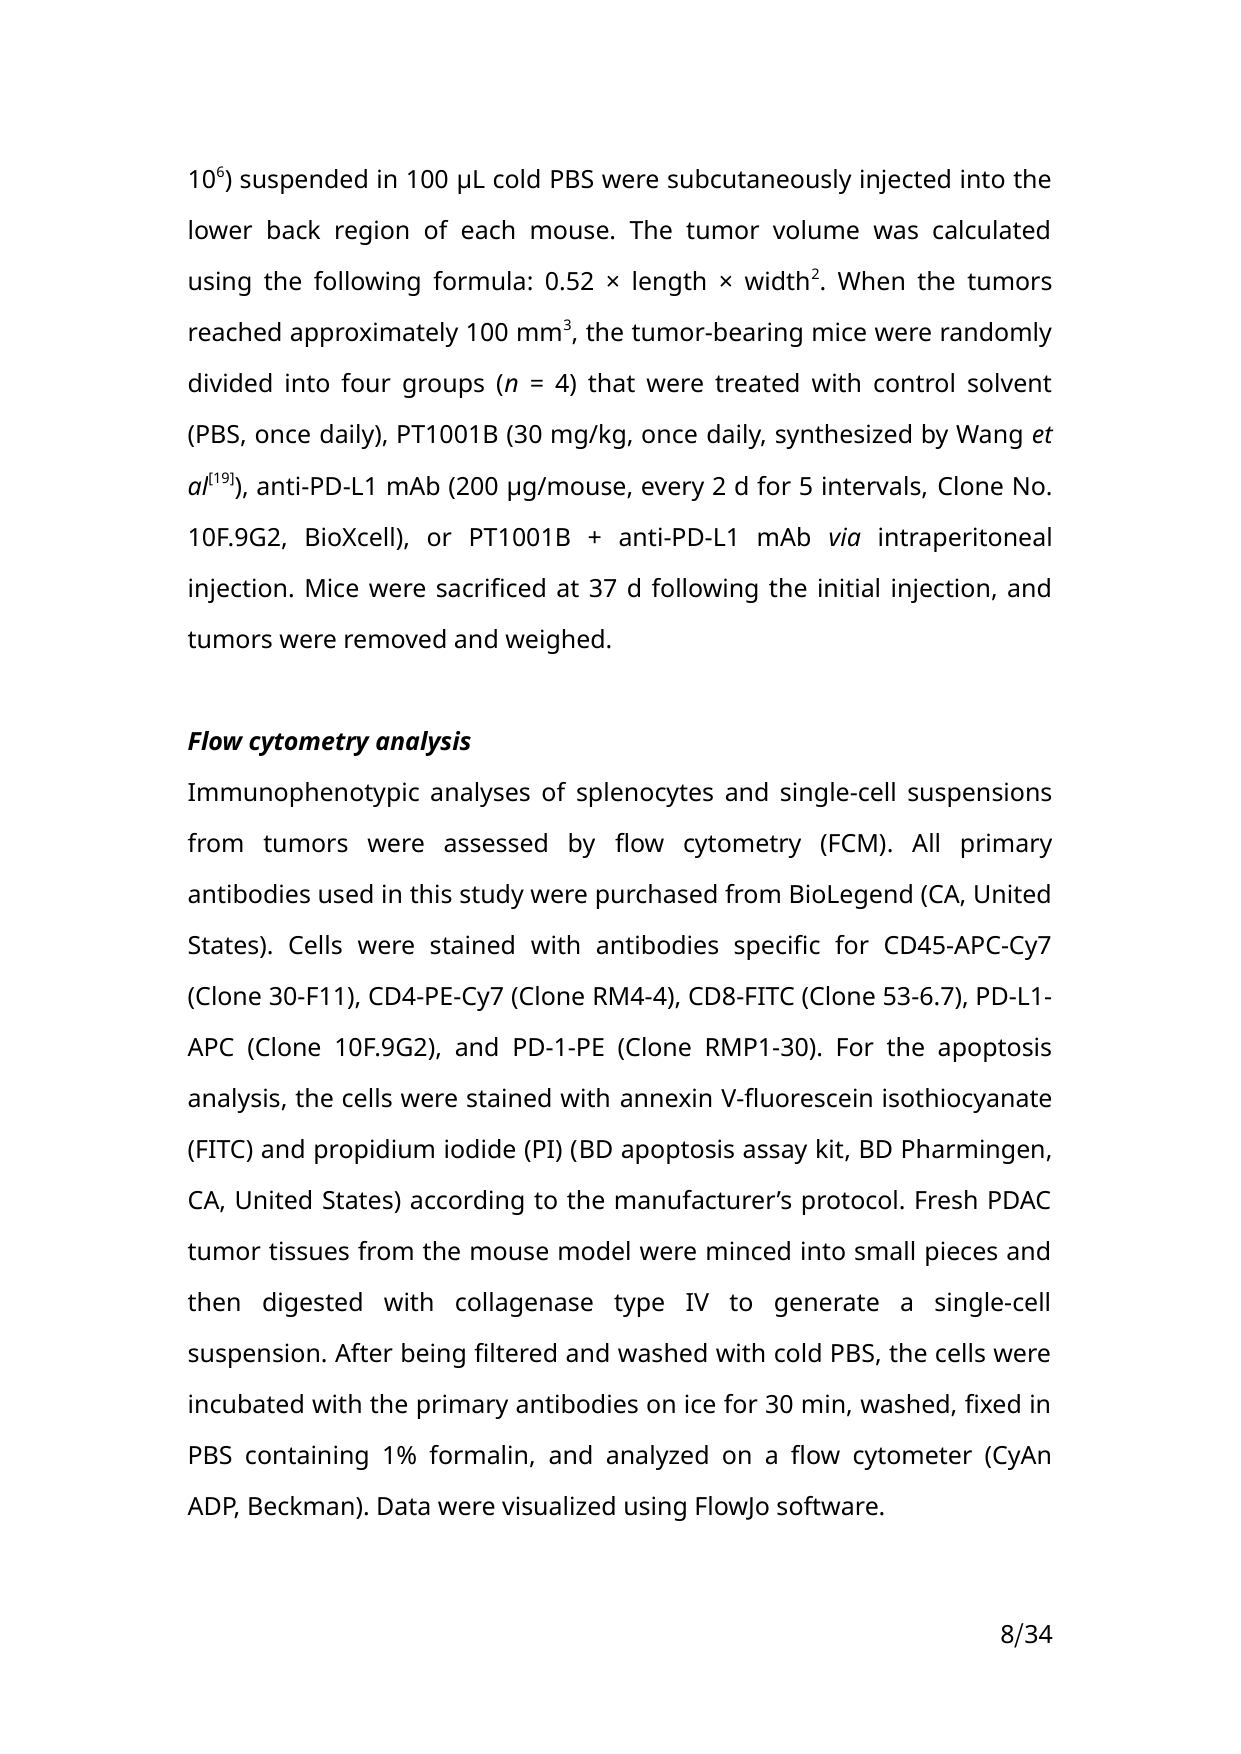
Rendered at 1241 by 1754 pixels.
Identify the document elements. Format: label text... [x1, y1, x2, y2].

text Immunophenotypic analyses of splenocytes and single-cell suspensions from tumors were assessed by flow cytometry (FCM). All primary antibodies used in this study were purchased from BioLegend (CA, United States). Cells were stained with antibodies specific for CD45-APC-Cy7 (Clone 30-F11), CD4-PE-Cy7 (Clone RM4-4), CD8-FITC (Clone 53-6.7), PD-L1-APC (Clone 10F.9G2), and PD-1-PE (Clone RMP1-30). For the apoptosis analysis, the cells were stained with annexin V-fluorescein isothiocyanate (FITC) and propidium iodide (PI) (BD apoptosis assay kit, BD Pharmingen, CA, United States) according to the manufacturer’s protocol. Fresh PDAC tumor tissues from the mouse model were minced into small pieces and then digested with collagenase type IV to generate a single-cell suspension. After being filtered and washed with cold PBS, the cells were incubated with the primary antibodies on ice for 30 min, washed, fixed in PBS containing 1% formalin, and analyzed on a flow cytometer (CyAn ADP, Beckman). Data were visualized using FlowJo software. [187, 1299, 1053, 1523]
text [187, 162, 1053, 655]
text Immunophenotypic analyses of splenocytes and single-cell suspensions from tumors were assessed by flow cytometry (FCM). All primary antibodies used in this study were purchased from BioLegend (CA, United States). Cells were stained with antibodies specific for CD45-APC-Cy7 (Clone 30-F11), CD4-PE-Cy7 (Clone RM4-4), CD8-FITC (Clone 53-6.7), PD-L1-APC (Clone 10F.9G2), and PD-1-PE (Clone RMP1-30). For the apoptosis analysis, the cells were stained with annexin V-fluorescein isothiocyanate (FITC) and propidium iodide (PI) (BD apoptosis assay kit, BD Pharmingen, CA, United States) according to the manufacturer’s protocol. Fresh PDAC tumor tissues from the mouse model were minced into small pieces and then digested with collagenase type IV to generate a single-cell suspension. After being filtered and washed with cold PBS, the cells were incubated with the primary antibodies on ice for 30 min, washed, fixed in PBS containing 1% formalin, and analyzed on a flow cytometer (CyAn ADP, Beckman). Data were visualized using FlowJo software. [187, 840, 1053, 1247]
text Flow cytometry analysis [187, 723, 1053, 757]
